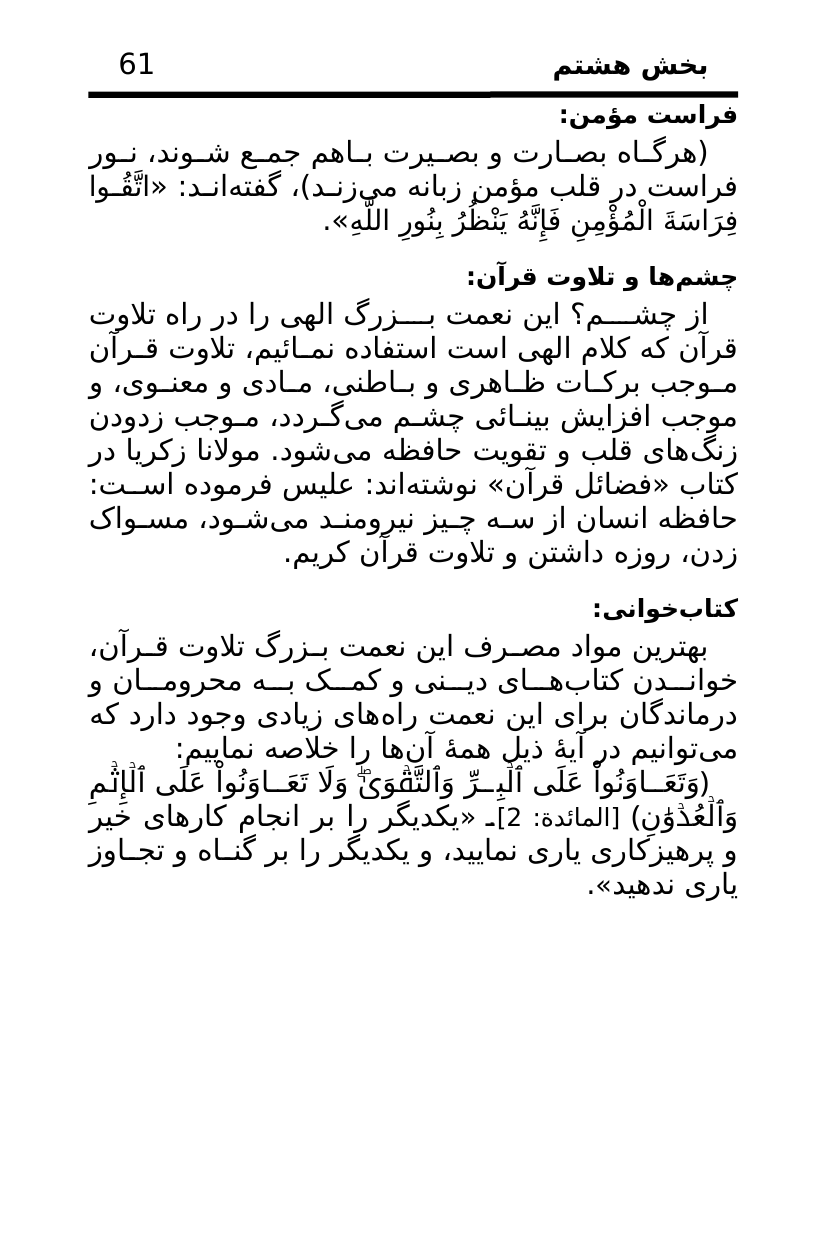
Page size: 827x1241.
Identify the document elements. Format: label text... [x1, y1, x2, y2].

text فراست مؤمن: [89, 100, 738, 129]
text چشم‌ها و تلاوت قرآن: [89, 262, 738, 291]
text از چشم؟ این نعمت بزرگ الهی را در راه تلاوت قرآن که کلام الهی است استفاده نمائیم، تلاوت قرآن موجب برکات ظاهری و باطنی، مادی و معنوی، و موجب افزایش بینائی چشم می‌گردد، موجب زدودن زنگ‌های قلب و تقویت حافظه می‌شود. مولانا زکریا در کتاب «فضائل قرآن» نوشته‌اند: علیس فرموده است: حافظه انسان از سه چیز نیرومند می‌شود، مسواک‌ زدن، روزه‌ داشتن و تلاوت قرآن کریم. [89, 298, 738, 569]
text کتاب‌خوانی: [89, 594, 738, 623]
text ﴿وَتَعَاوَنُواْ عَلَى ٱلۡبِرِّ وَٱلتَّقۡوَىٰۖ وَلَا تَعَاوَنُواْ عَلَى ٱلۡإِثۡمِ وَٱلۡعُدۡوَٰنِ﴾ [المائدة: 2]. «یکدیگر را بر انجام کارهای خیر و پرهیزکاری یاری نمایید، و یکدیگر را بر گناه و تجاوز یاری ندهید». [89, 766, 738, 901]
text (هرگاه بصارت و بصیرت باهم جمع شوند، نور فراست در قلب مؤمن زبانه می‌زند)، گفته‌اند: «اتَّقُوا فِرَاسَةَ الْمُؤْمِنِ فَإِنَّهُ يَنْظُرُ بِنُورِ اللَّهِ». [89, 135, 738, 237]
text بهترین مواد مصرف این نعمت بزرگ تلاوت قرآن، خواندن کتاب‌های دینی و کمک به محرومان و درماندگان برای این نعمت راه‌های زیادی وجود دارد که می‌توانیم در آیۀ ذیل همۀ آن‌ها را خلاصه نماییم: [89, 630, 738, 766]
